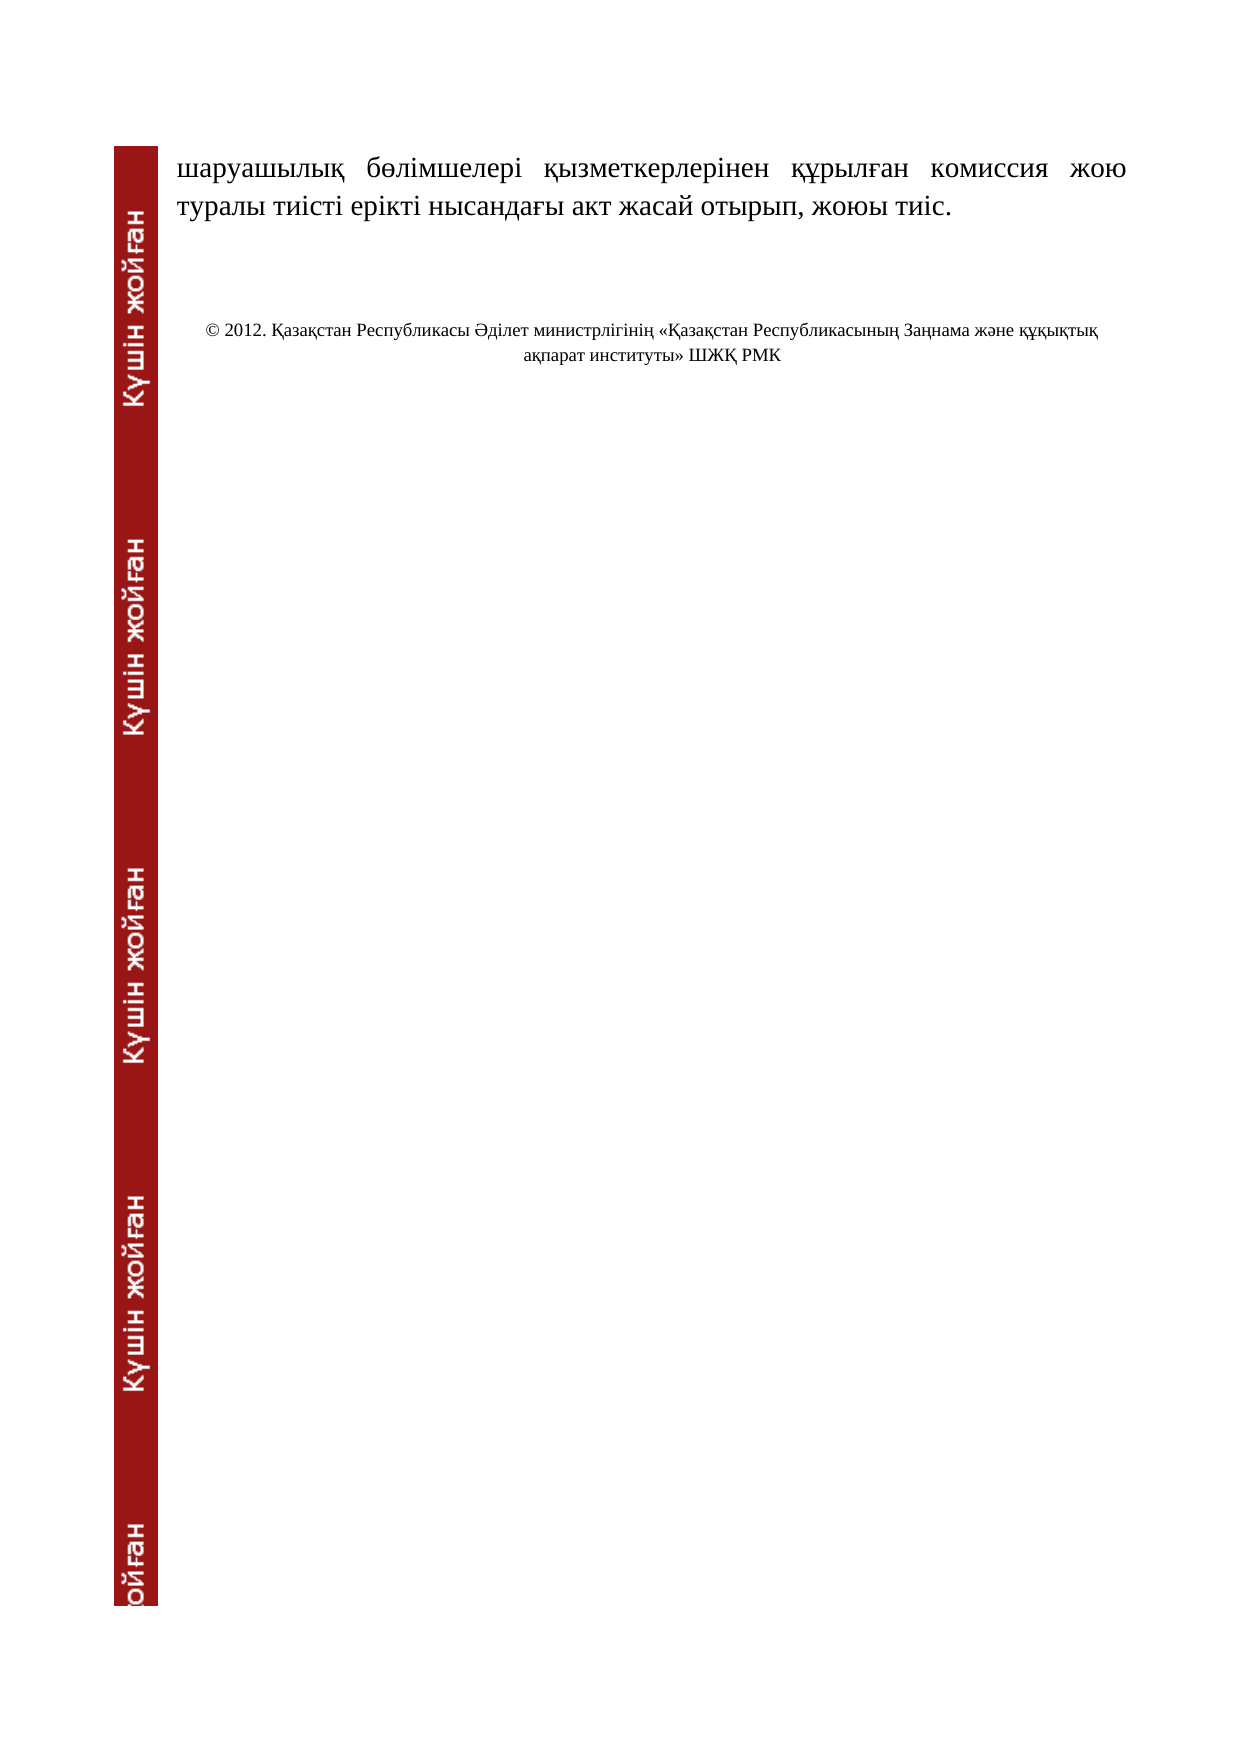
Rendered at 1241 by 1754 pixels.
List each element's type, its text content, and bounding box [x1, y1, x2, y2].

picture [114, 222, 158, 319]
picture [114, 365, 158, 1606]
text © 2012. Қазақстан Республикасы Әділет министрлігінің «Қазақстан Республикасының Заңнама және құқықтық ақпарат институты» ШЖҚ РМК [112, 319, 1128, 365]
picture [114, 146, 158, 150]
